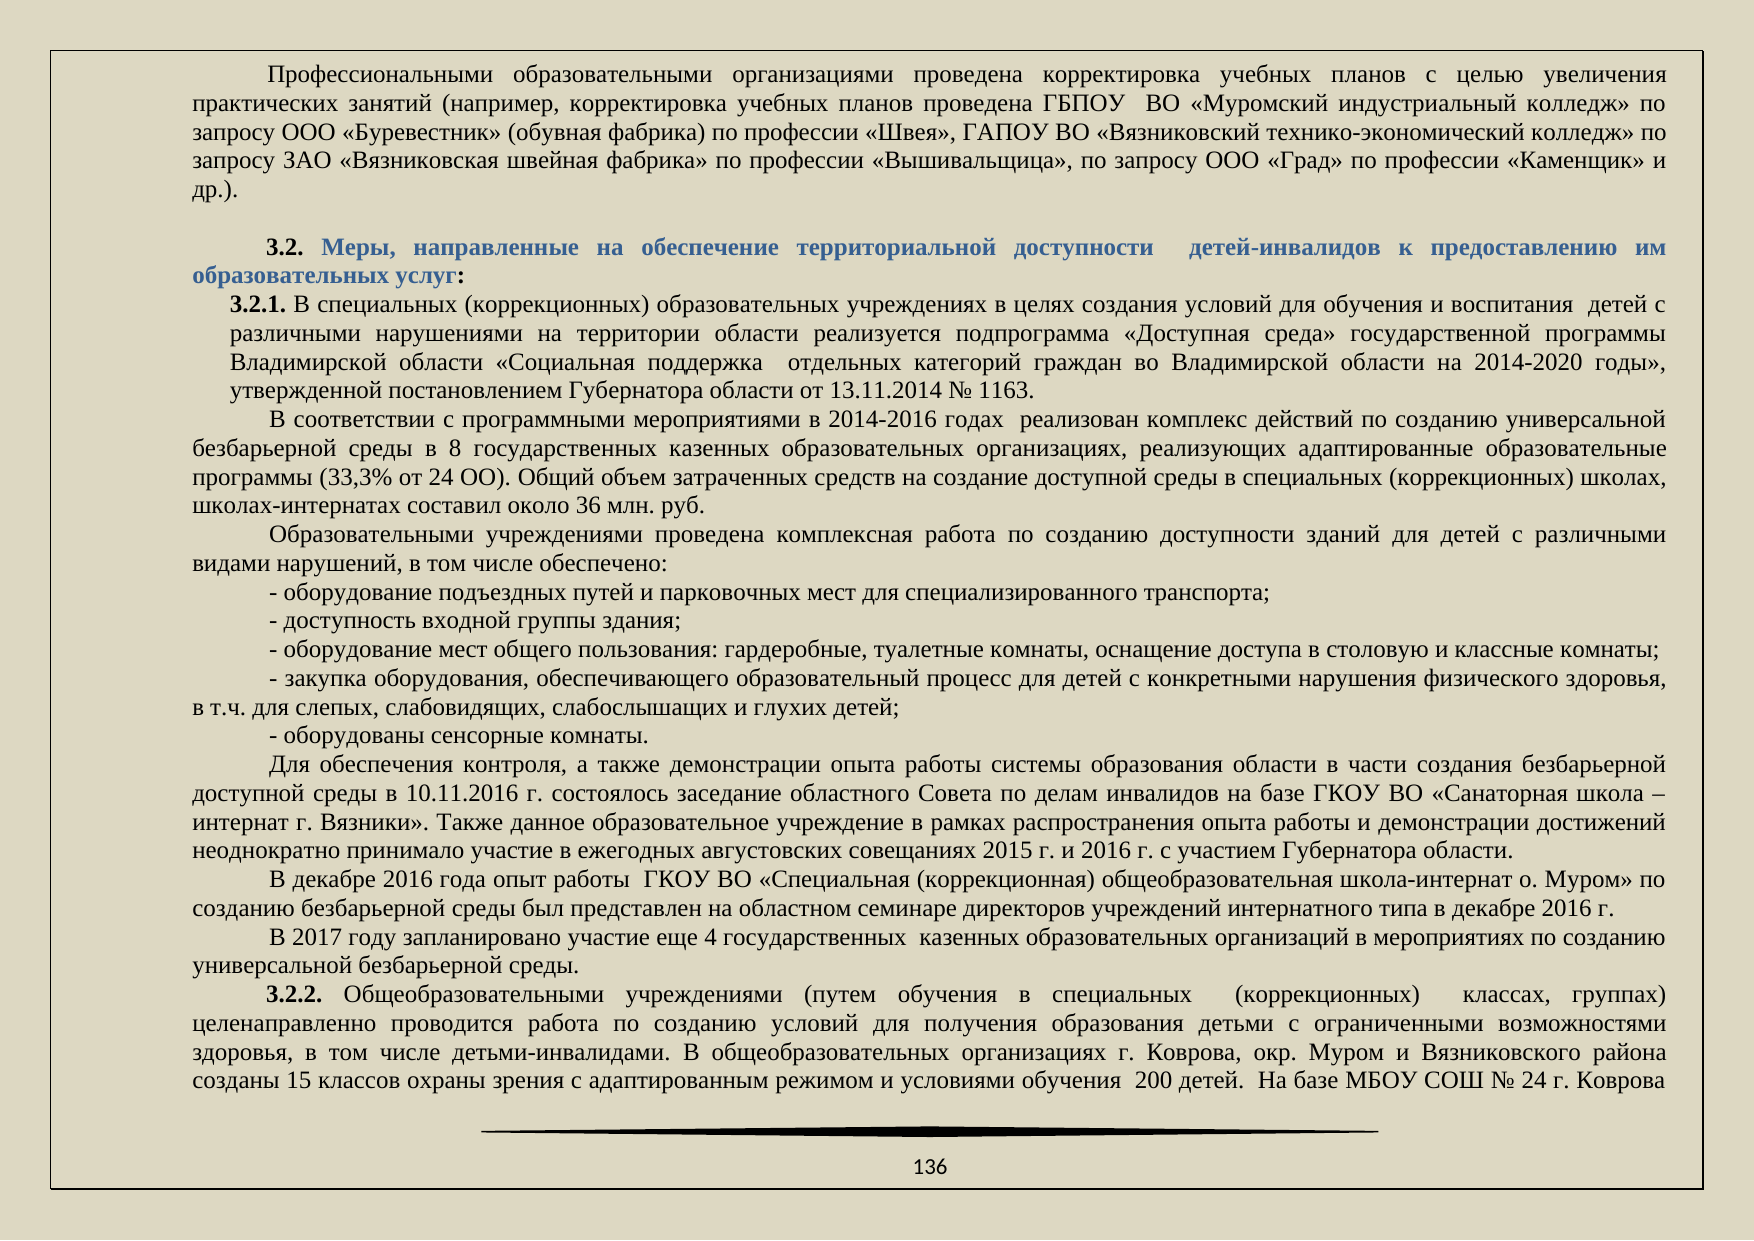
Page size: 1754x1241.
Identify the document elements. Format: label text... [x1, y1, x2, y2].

text - оборудованы сенсорные комнаты. [192, 720, 1668, 749]
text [192, 979, 1668, 1094]
text - закупка оборудования, обеспечивающего образовательный процесс для детей с конкретными нарушения физического здоровья, в т.ч. для слепых, слабовидящих, слабослышащих и глухих детей; [192, 663, 1668, 720]
text Для обеспечения контроля, а также демонстрации опыта работы системы образования области в части создания безбарьерной доступной среды в 10.11.2016 г. состоялось заседание областного Совета по делам инвалидов на базе ГКОУ ВО «Санаторная школа – интернат г. Вязники». Также данное образовательное учреждение в рамках распространения опыта работы и демонстрации достижений неоднократно принимало участие в ежегодных августовских совещаниях 2015 г. и 2016 г. с участием Губернатора области. [192, 749, 1668, 864]
text В соответствии с программными мероприятиями в 2014-2016 годах реализован комплекс действий по созданию универсальной безбарьерной среды в 8 государственных казенных образовательных организациях, реализующих адаптированные образовательные программы (33,3% от 24 ОО). Общий объем затраченных средств на создание доступной среды в специальных (коррекционных) школах, школах-интернатах составил около 36 млн. руб. [192, 404, 1668, 519]
text - оборудование мест общего пользования: гардеробные, туалетные комнаты, оснащение доступа в столовую и классные комнаты; [192, 634, 1668, 663]
list Меры, направленные на обеспечение территориальной доступности детей-инвалидов к предоставлению им образовательных услуг: [192, 232, 1668, 289]
text Профессиональными образовательными организациями проведена корректировка учебных планов с целью увеличения практических занятий (например, корректировка учебных планов проведена ГБПОУ ВО «Муромский индустриальный колледж» по запросу ООО «Буревестник» (обувная фабрика) по профессии «Швея», ГАПОУ ВО «Вязниковский технико-экономический колледж» по запросу ЗАО «Вязниковская швейная фабрика» по профессии «Вышивальщица», по запросу ООО «Град» по профессии «Каменщик» и др.). [192, 59, 1668, 203]
text В 2017 году запланировано участие еще 4 государственных казенных образовательных организаций в мероприятиях по созданию универсальной безбарьерной среды. [192, 922, 1668, 979]
text 3.2.1. В специальных (коррекционных) образовательных учреждениях в целях создания условий для обучения и воспитания детей с различными нарушениями на территории области реализуется подпрограмма «Доступная среда» государственной программы Владимирской области «Социальная поддержка отдельных категорий граждан во Владимирской области на 2014-2020 годы», утвержденной постановлением Губернатора области от 13.11.2014 № 1163. [229, 289, 1668, 404]
text Образовательными учреждениями проведена комплексная работа по созданию доступности зданий для детей с различными видами нарушений, в том числе обеспечено: [192, 519, 1668, 577]
text - доступность входной группы здания; [192, 605, 1668, 634]
text - оборудование подъездных путей и парковочных мест для специализированного транспорта; [192, 577, 1668, 605]
text В декабре 2016 года опыт работы ГКОУ ВО «Специальная (коррекционная) общеобразовательная школа-интернат о. Муром» по созданию безбарьерной среды был представлен на областном семинаре директоров учреждений интернатного типа в декабре 2016 г. [192, 864, 1668, 922]
